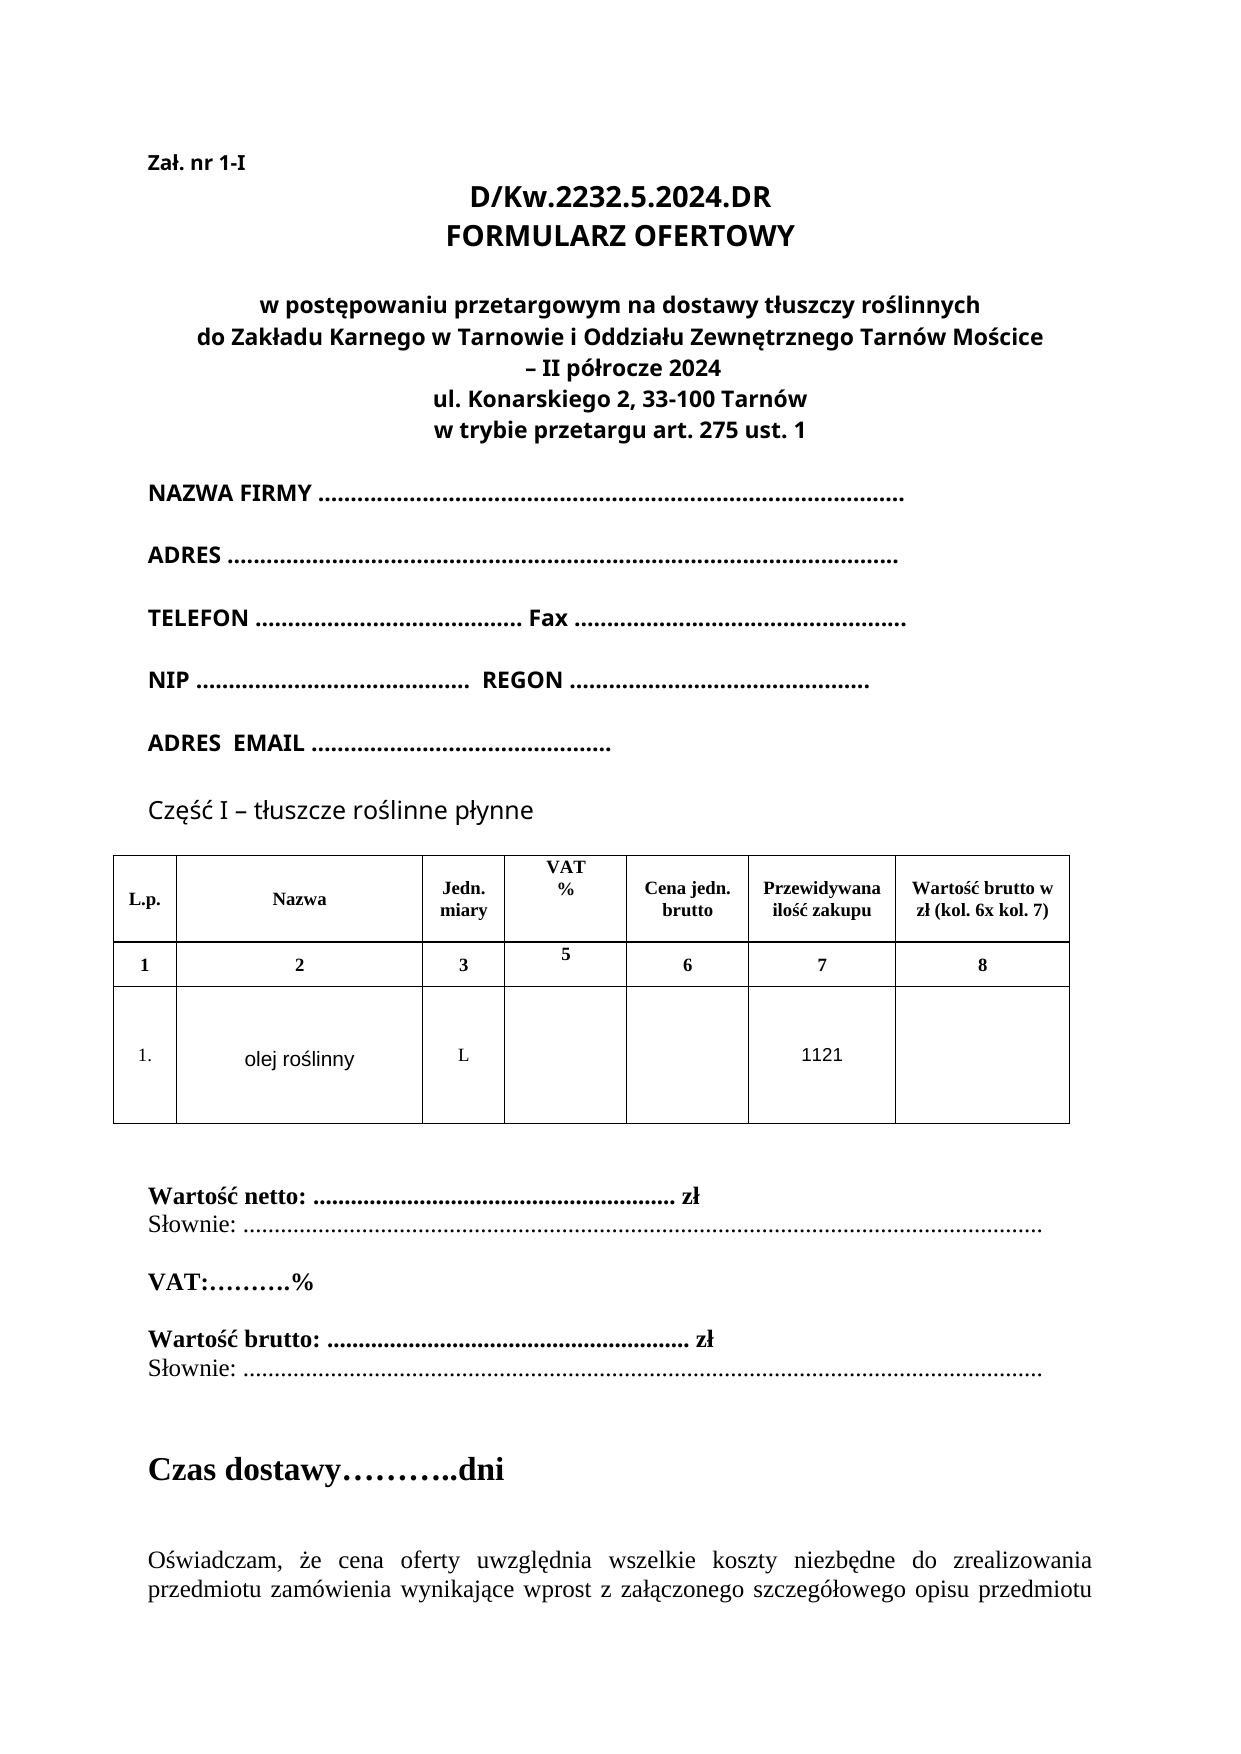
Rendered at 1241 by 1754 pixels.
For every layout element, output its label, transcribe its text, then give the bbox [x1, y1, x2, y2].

text Słownie: ................................................................................................................................ [148, 1209, 1093, 1238]
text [148, 1545, 1093, 1602]
text Wartość netto: .......................................................... zł [148, 1181, 1093, 1209]
table_cell 1 [114, 943, 176, 986]
text Czas dostawy………..dni [148, 1449, 1093, 1487]
table_header Wartość brutto w zł (kol. 6x kol. 7) [896, 856, 1069, 941]
table_cell 1. [114, 987, 176, 1123]
text do Zakładu Karnego w Tarnowie i Oddziału Zewnętrznego Tarnów Mościce [148, 321, 1093, 352]
table_header L.p. [114, 856, 176, 941]
table_cell L [423, 987, 504, 1123]
table_header Przewidywana ilość zakupu [749, 856, 895, 941]
table_cell [505, 987, 626, 1123]
table_header Cena jedn. brutto [627, 856, 748, 941]
table_cell 3 [423, 943, 504, 986]
text w postępowaniu przetargowym na dostawy tłuszczy roślinnych [148, 289, 1093, 321]
subtitle D/Kw.2232.5.2024.DR [148, 176, 1093, 216]
table_cell 6 [627, 943, 748, 986]
table_cell olej roślinny [177, 987, 422, 1123]
text ul. Konarskiego 2, 33-100 Tarnów [148, 383, 1093, 414]
table_cell [896, 987, 1069, 1123]
table_cell [627, 987, 748, 1123]
text NAZWA FIRMY .......................................................................................... [148, 477, 1093, 508]
text ADRES EMAIL ………………………………………. [148, 727, 1093, 758]
table_cell 2 [177, 943, 422, 986]
text VAT:……….% [148, 1267, 1093, 1296]
text Wartość brutto: .......................................................... zł [148, 1324, 1093, 1353]
table_header VAT % [505, 856, 626, 941]
text – II półrocze 2024 [148, 352, 1093, 383]
table_header Jedn. miary [423, 856, 504, 941]
table_cell 8 [896, 943, 1069, 986]
text Zał. nr 1-I [148, 148, 1093, 176]
table_cell 1121 [749, 987, 895, 1123]
text TELEFON ......................................... Fax ................................................... [148, 602, 1093, 633]
text ADRES ....................................................................................................... [148, 539, 1093, 571]
text Słownie: ................................................................................................................................ [148, 1353, 1093, 1382]
table_header Nazwa [177, 856, 422, 941]
text Część I – tłuszcze roślinne płynne [148, 792, 1093, 826]
text NIP ……………………….………….. REGON ………………………………………. [148, 664, 1093, 696]
table_cell 5 [505, 943, 626, 986]
table_cell 7 [749, 943, 895, 986]
subtitle FORMULARZ OFERTOWY [148, 216, 1093, 255]
text w trybie przetargu art. 275 ust. 1 [148, 414, 1093, 446]
